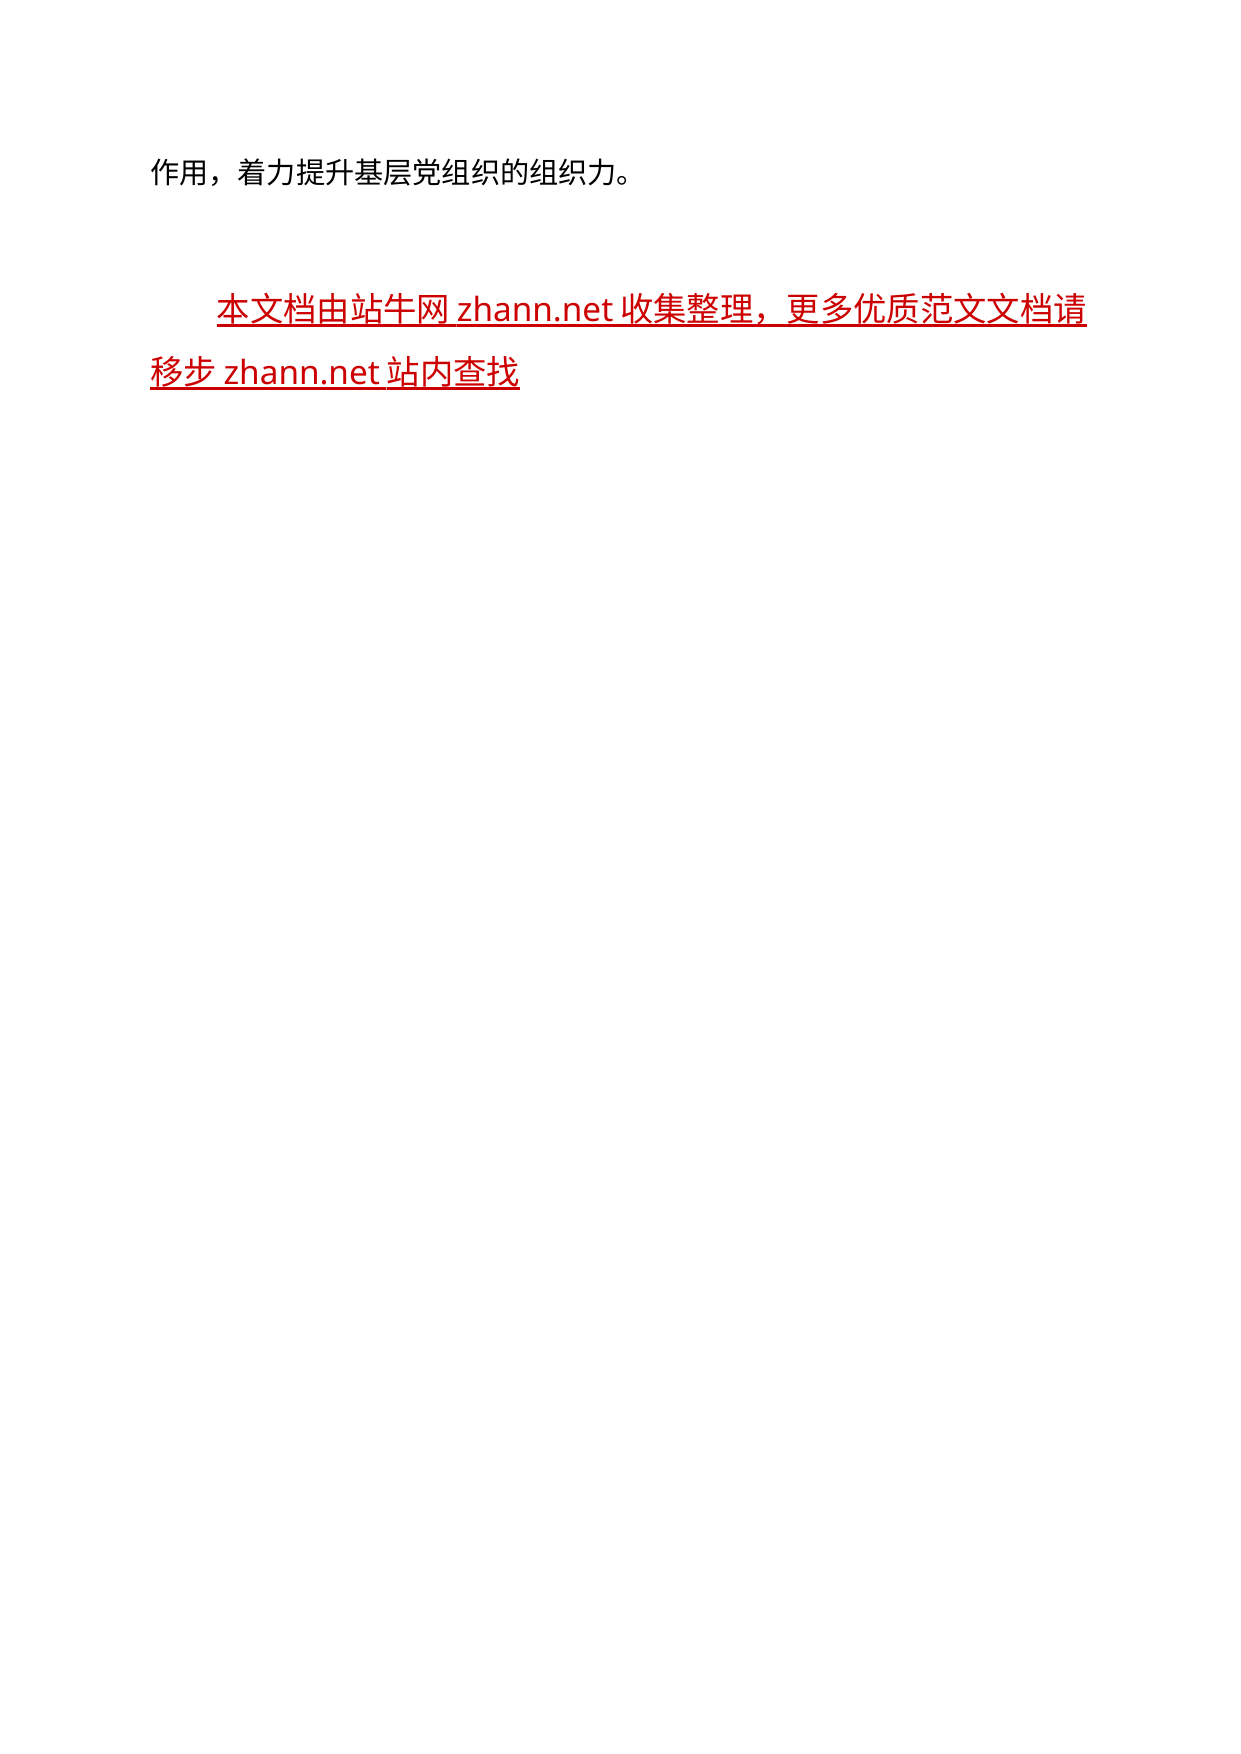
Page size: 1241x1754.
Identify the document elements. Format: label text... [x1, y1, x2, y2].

text 本文档由站牛网zhann.net收集整理，更多优质范文文档请移步zhann.net站内查找 [150, 283, 1090, 394]
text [150, 150, 1090, 192]
